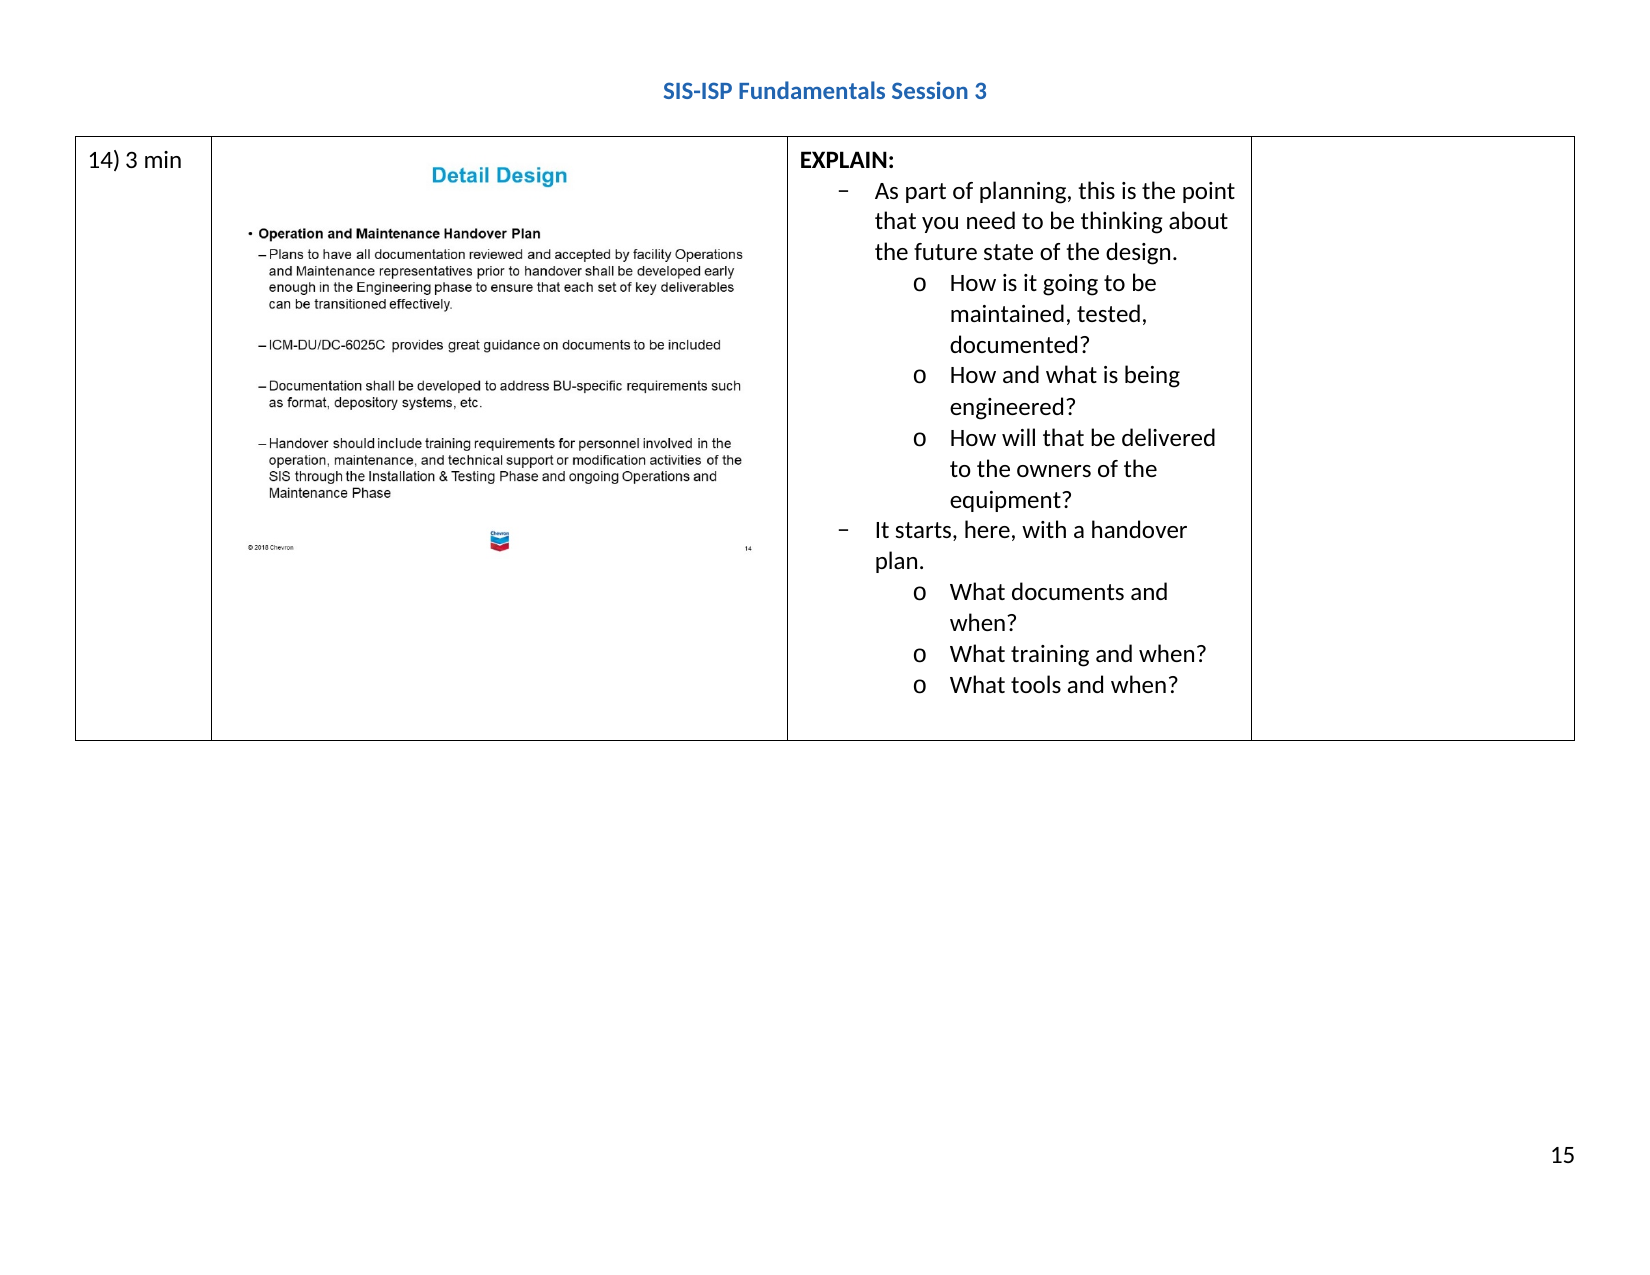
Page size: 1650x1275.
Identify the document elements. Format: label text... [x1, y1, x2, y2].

table_cell 3 min [76, 137, 211, 739]
table_cell [1252, 137, 1574, 739]
table_cell [212, 137, 787, 739]
table_cell EXPLAIN: As part of planning, this is the point that you need to be thinking about the future state of the design. How is it going to be maintained, tested, documented? How and what is being engineered? How will that be delivered to the owners of the equipment? It starts, here, with a handover plan. What documents and when? What training and when? What tools and when? [788, 137, 1251, 739]
picture [223, 144, 776, 559]
